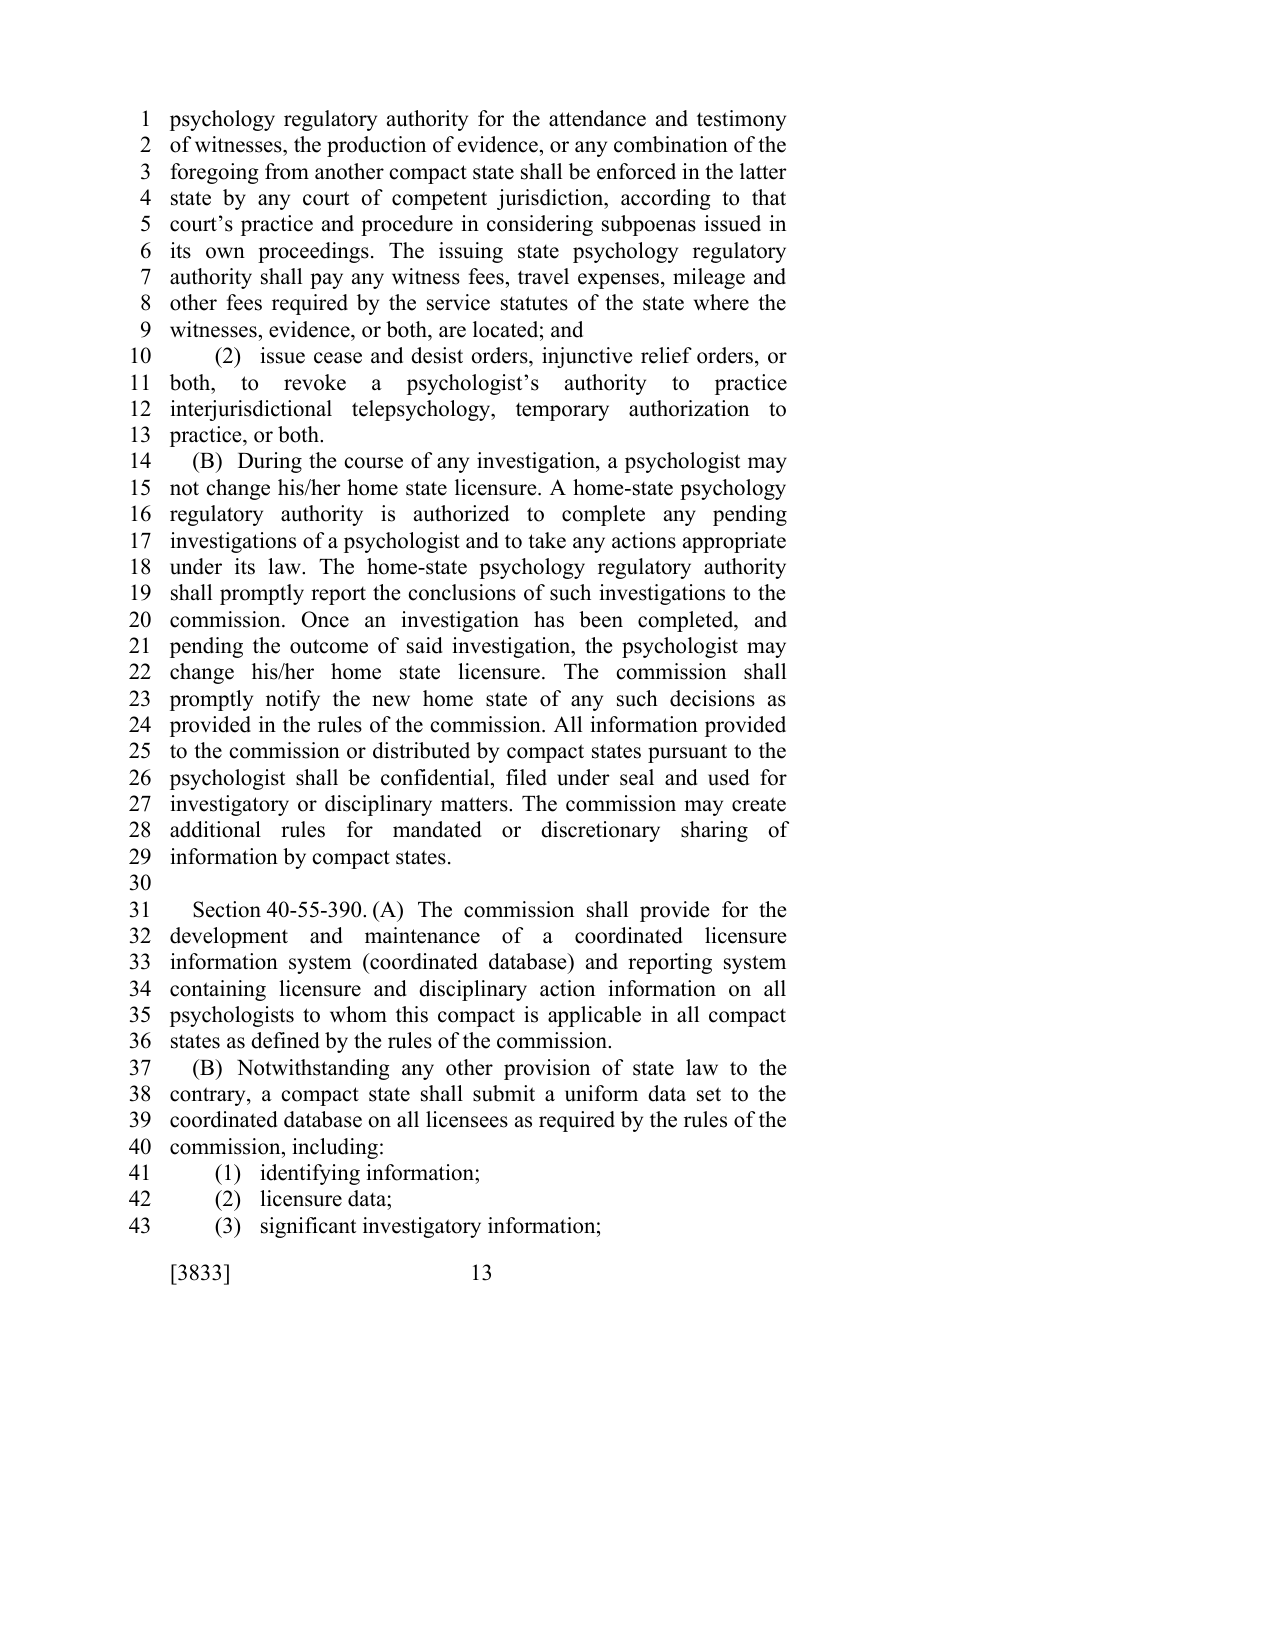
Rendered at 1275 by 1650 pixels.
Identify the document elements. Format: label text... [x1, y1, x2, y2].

text (B) Notwithstanding any other provision of state law to the contrary, a compact state shall submit a uniform data set to the coordinated database on all licensees as required by the rules of the commission, including: [169, 1054, 787, 1159]
text (1) identifying information; [169, 1159, 787, 1186]
text (3) significant investigatory information; [169, 1212, 787, 1238]
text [169, 105, 787, 342]
text (2) issue cease and desist orders, injunctive relief orders, or both, to revoke a psychologist’s authority to practice interjurisdictional telepsychology, temporary authorization to practice, or both. [169, 342, 787, 448]
text Section 40-55-390. (A) The commission shall provide for the development and maintenance of a coordinated licensure information system (coordinated database) and reporting system containing licensure and disciplinary action information on all psychologists to whom this compact is applicable in all compact states as defined by the rules of the commission. [169, 896, 787, 1054]
text (2) licensure data; [169, 1186, 787, 1212]
text (B) During the course of any investigation, a psychologist may not change his/her home state licensure. A home-state psychology regulatory authority is authorized to complete any pending investigations of a psychologist and to take any actions appropriate under its law. The home-state psychology regulatory authority shall promptly report the conclusions of such investigations to the commission. Once an investigation has been completed, and pending the outcome of said investigation, the psychologist may change his/her home state licensure. The commission shall promptly notify the new home state of any such decisions as provided in the rules of the commission. All information provided to the commission or distributed by compact states pursuant to the psychologist shall be confidential, filed under seal and used for investigatory or disciplinary matters. The commission may create additional rules for mandated or discretionary sharing of information by compact states. [169, 448, 787, 869]
